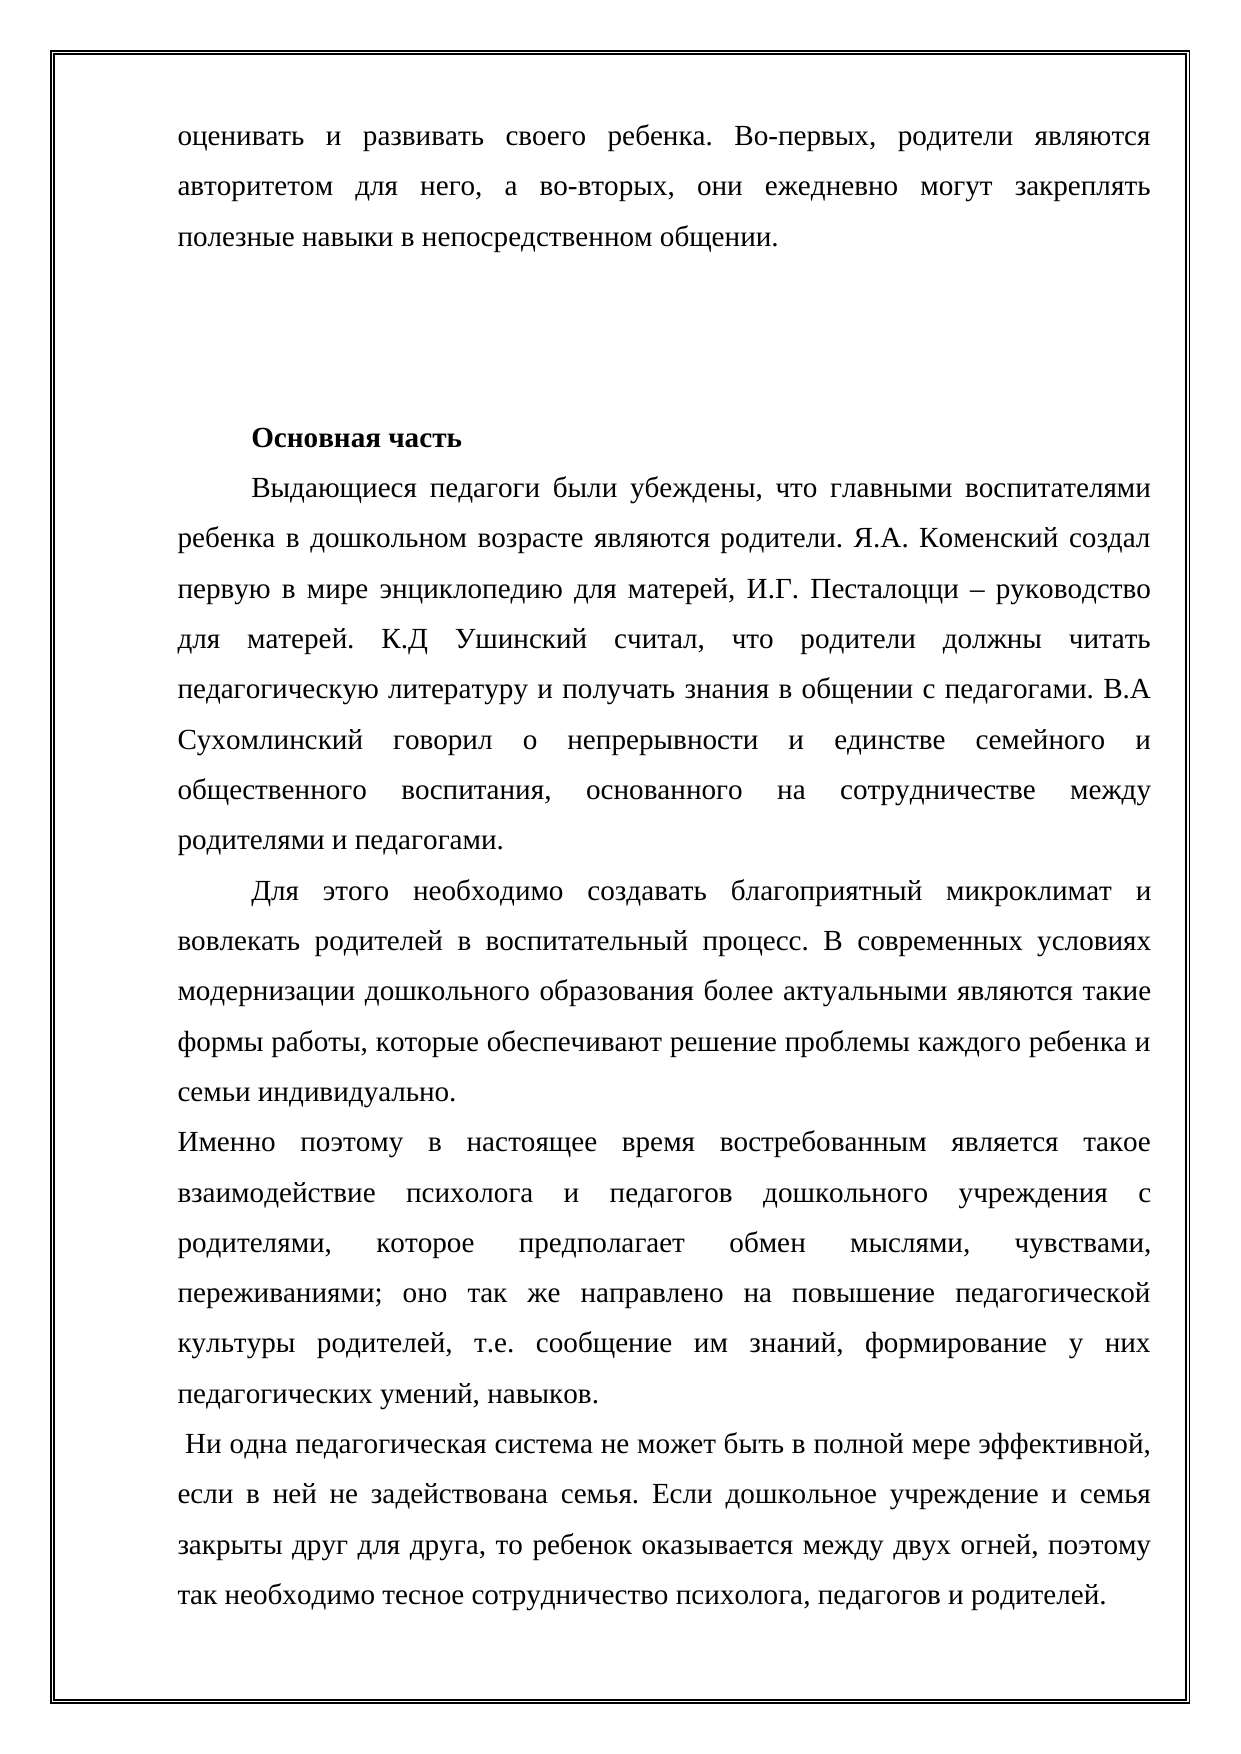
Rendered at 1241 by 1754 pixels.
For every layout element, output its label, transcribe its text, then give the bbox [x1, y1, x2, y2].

text Именно поэтому в настоящее время востребованным является такое взаимодействие психолога и педагогов дошкольного учреждения с родителями, которое предполагает обмен мыслями, чувствами, переживаниями; оно так же направлено на повышение педагогической культуры родителей, т.е. сообщение им знаний, формирование у них педагогических умений, навыков. [177, 1124, 1152, 1409]
text Выдающиеся педагоги были убеждены, что главными воспитателями ребенка в дошкольном возрасте являются родители. Я.А. Коменский создал первую в мире энциклопедию для матерей, И.Г. Песталоцци – руководство для матерей. К.Д Ушинский считал, что родители должны читать педагогическую литературу и получать знания в общении с педагогами. В.А Сухомлинский говорил о непрерывности и единстве семейного и общественного воспитания, основанного на сотрудничестве между родителями и педагогами. [177, 470, 1152, 856]
text Для этого необходимо создавать благоприятный микроклимат и вовлекать родителей в воспитательный процесс. В современных условиях модернизации дошкольного образования более актуальными являются такие формы работы, которые обеспечивают решение проблемы каждого ребенка и семьи индивидуально. [177, 873, 1152, 1108]
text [177, 118, 1152, 252]
text Основная часть [177, 420, 1152, 453]
text Ни одна педагогическая система не может быть в полной мере эффективной, если в ней не задействована семья. Если дошкольное учреждение и семья закрыты друг для друга, то ребенок оказывается между двух огней, поэтому так необходимо тесное сотрудничество психолога, педагогов и родителей. [177, 1426, 1152, 1611]
